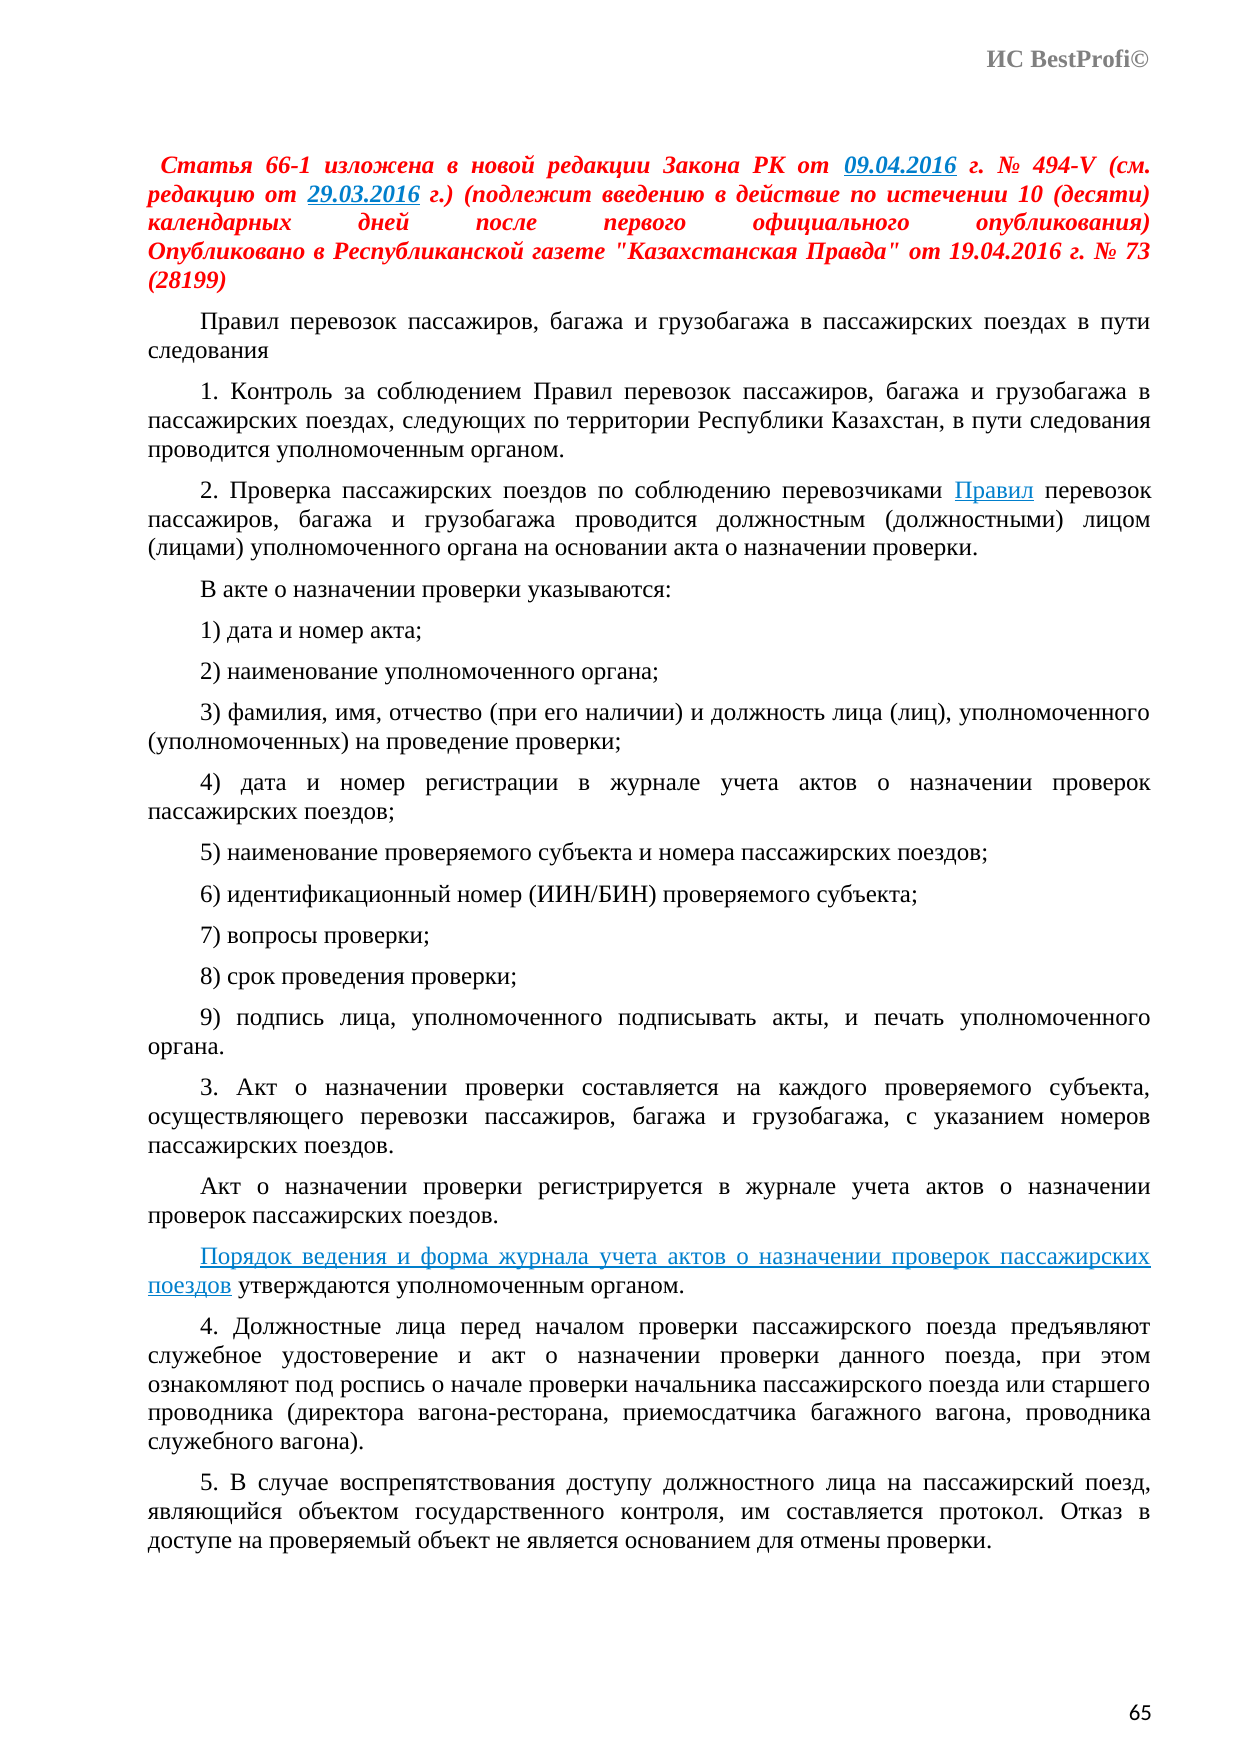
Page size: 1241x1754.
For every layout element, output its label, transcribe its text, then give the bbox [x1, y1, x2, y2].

text 4) дата и номер регистрации в журнале учета актов о назначении проверок пассажирских поездов; [148, 767, 1152, 825]
text 2) наименование уполномоченного органа; [148, 656, 1152, 685]
text 9) подпись лица, уполномоченного подписывать акты, и печать уполномоченного органа. [148, 1002, 1152, 1060]
text 1. Контроль за соблюдением Правил перевозок пассажиров, багажа и грузобагажа в пассажирских поездах, следующих по территории Республики Казахстан, в пути следования проводится уполномоченным органом. [148, 376, 1152, 462]
text В акте о назначении проверки указываются: [148, 574, 1152, 602]
text 6) идентификационный номер (ИИН/БИН) проверяемого субъекта; [148, 879, 1152, 907]
text 1) дата и номер акта; [148, 615, 1152, 644]
text Порядок ведения и форма журнала учета актов о назначении проверок пассажирских поездов утверждаются уполномоченным органом. [148, 1241, 1152, 1299]
text Правил перевозок пассажиров, багажа и грузобагажа в пассажирских поездах в пути следования [148, 306, 1152, 364]
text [148, 150, 1152, 294]
text 4. Должностные лица перед началом проверки пассажирского поезда предъявляют служебное удостоверение и акт о назначении проверки данного поезда, при этом ознакомляют под роспись о начале проверки начальника пассажирского поезда или старшего проводника (директора вагона-ресторана, приемосдатчика багажного вагона, проводника служебного вагона). [148, 1311, 1152, 1455]
text 8) срок проведения проверки; [148, 961, 1152, 990]
text Акт о назначении проверки регистрируется в журнале учета актов о назначении проверок пассажирских поездов. [148, 1171, 1152, 1229]
text 7) вопросы проверки; [148, 920, 1152, 949]
text 3) фамилия, имя, отчество (при его наличии) и должность лица (лиц), уполномоченного (уполномоченных) на проведение проверки; [148, 697, 1152, 755]
text 5. В случае воспрепятствования доступу должностного лица на пассажирский поезд, являющийся объектом государственного контроля, им составляется протокол. Отказ в доступе на проверяемый объект не является основанием для отмены проверки. [148, 1467, 1152, 1554]
text 2. Проверка пассажирских поездов по соблюдению перевозчиками Правил перевозок пассажиров, багажа и грузобагажа проводится должностным (должностными) лицом (лицами) уполномоченного органа на основании акта о назначении проверки. [148, 475, 1152, 561]
text 5) наименование проверяемого субъекта и номера пассажирских поездов; [148, 837, 1152, 866]
text 3. Акт о назначении проверки составляется на каждого проверяемого субъекта, осуществляющего перевозки пассажиров, багажа и грузобагажа, с указанием номеров пассажирских поездов. [148, 1072, 1152, 1159]
